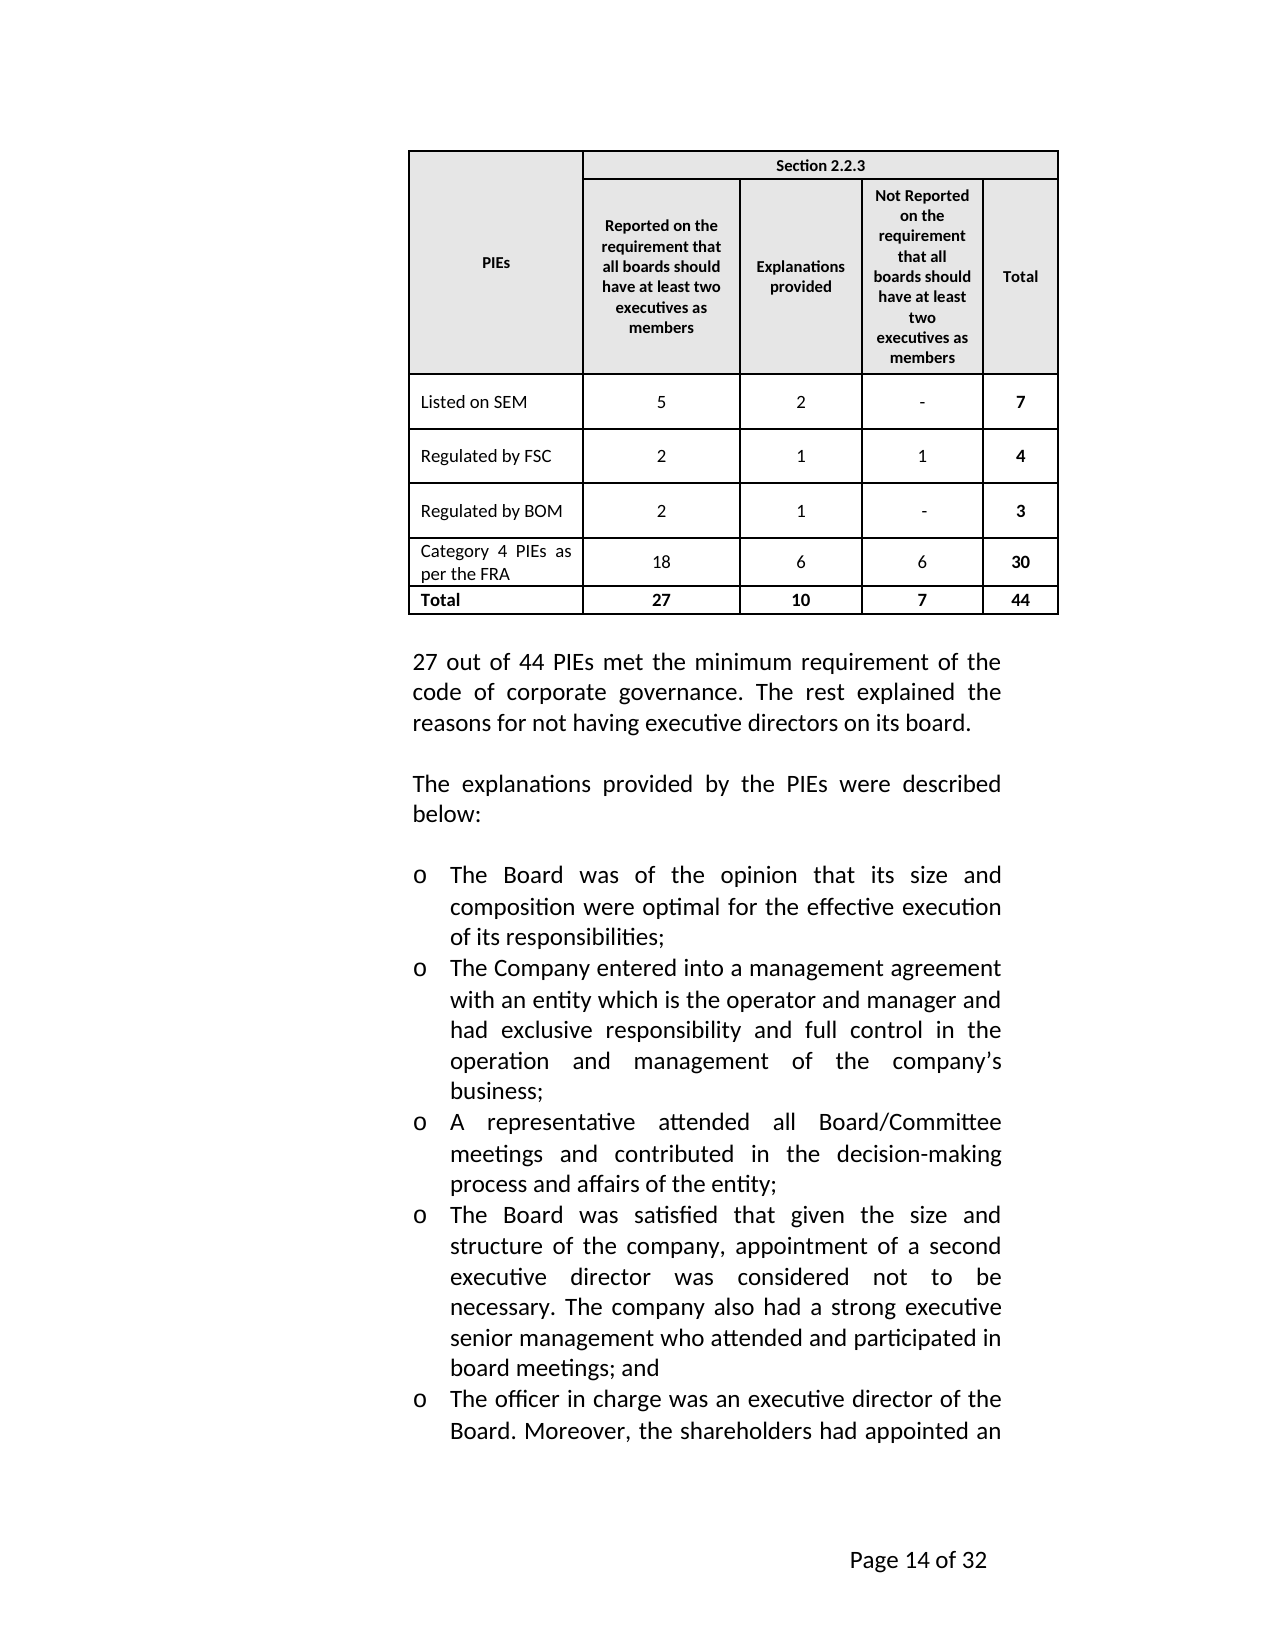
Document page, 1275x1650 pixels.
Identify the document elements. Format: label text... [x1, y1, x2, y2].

table_cell 1 [741, 484, 861, 537]
table_cell 3 [984, 484, 1057, 537]
table_cell 2 [741, 375, 861, 428]
table_cell 5 [584, 375, 739, 428]
table_cell 18 [584, 539, 739, 585]
table_cell 30 [984, 539, 1057, 585]
table_cell 4 [984, 430, 1057, 482]
text The explanations provided by the PIEs were described below: [412, 768, 1002, 829]
table_header Section 2.2.3 [584, 152, 1057, 178]
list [412, 1383, 1002, 1445]
table_cell 6 [863, 539, 982, 585]
table_cell Explanations provided [741, 180, 861, 373]
table_cell Reported on the requirement that all boards should have at least two executives as members [584, 180, 739, 373]
table_cell Not Reported on the requirement that all boards should have at least two executives as members [863, 180, 982, 373]
text 27 out of 44 PIEs met the minimum requirement of the code of corporate governance. The rest explained the reasons for not having executive directors on its board. [412, 646, 1002, 737]
table_cell Regulated by FSC [410, 430, 582, 482]
table_cell 7 [984, 375, 1057, 428]
table_cell Listed on SEM [410, 375, 582, 428]
table_header PIEs [410, 152, 582, 373]
table_cell - [863, 484, 982, 537]
table_cell 27 [584, 587, 739, 613]
table_cell Category 4 PIEs as per the FRA [410, 539, 582, 585]
table_cell 6 [741, 539, 861, 585]
table_cell 10 [741, 587, 861, 613]
list The Board was satisfied that given the size and structure of the company, appointment of a second executive director was considered not to be necessary. The company also had a strong executive senior management who attended and participated in board meetings; and [412, 1199, 1002, 1383]
table_cell Total [984, 180, 1057, 373]
table_cell 2 [584, 484, 739, 537]
table_cell 1 [741, 430, 861, 482]
list A representative attended all Board/Committee meetings and contributed in the decision-making process and affairs of the entity; [412, 1106, 1002, 1199]
table_cell - [863, 375, 982, 428]
table_cell 1 [863, 430, 982, 482]
list The Company entered into a management agreement with an entity which is the operator and manager and had exclusive responsibility and full control in the operation and management of the company’s business; [412, 952, 1002, 1106]
list The Board was of the opinion that its size and composition were optimal for the effective execution of its responsibilities; [412, 859, 1002, 952]
table_cell 2 [584, 430, 739, 482]
table_cell 44 [984, 587, 1057, 613]
table_cell Regulated by BOM [410, 484, 582, 537]
table_cell Total [410, 587, 582, 613]
table_cell 7 [863, 587, 982, 613]
